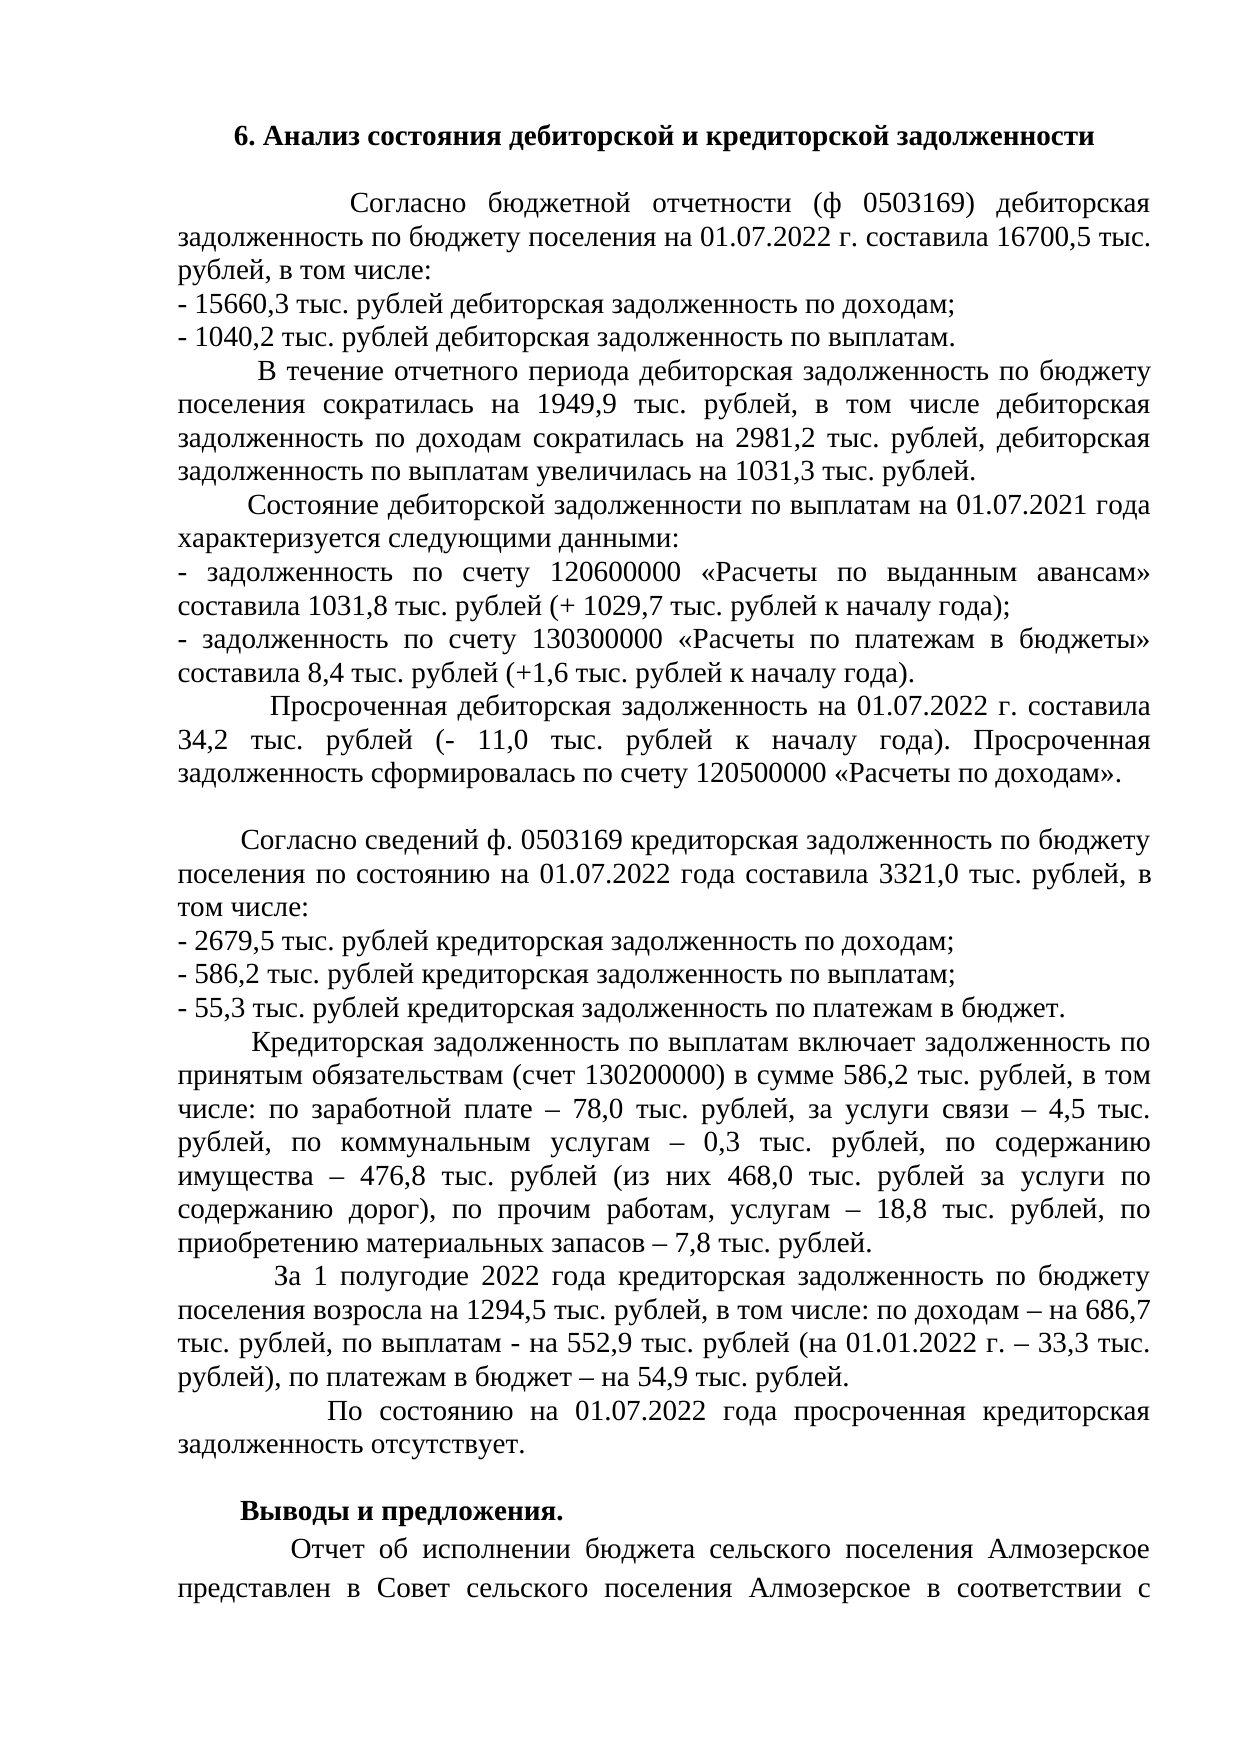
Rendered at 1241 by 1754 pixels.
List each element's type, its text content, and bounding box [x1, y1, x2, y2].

text - 55,3 тыс. рублей кредиторская задолженность по платежам в бюджет. [177, 990, 1152, 1024]
text За 1 полугодие 2022 года кредиторская задолженность по бюджету поселения возросла на 1294,5 тыс. рублей, в том числе: по доходам – на 686,7 тыс. рублей, по выплатам - на 552,9 тыс. рублей (на 01.01.2022 г. – 33,3 тыс. рублей), по платежам в бюджет – на 54,9 тыс. рублей. [177, 1258, 1152, 1393]
text - задолженность по счету 130300000 «Расчеты по платежам в бюджеты» составила 8,4 тыс. рублей (+1,6 тыс. рублей к началу года). [177, 621, 1152, 688]
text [177, 1531, 1152, 1603]
text По состоянию на 01.07.2022 года просроченная кредиторская задолженность отсутствует. [177, 1393, 1152, 1460]
text 6. Анализ состояния дебиторской и кредиторской задолженности [177, 118, 1152, 152]
text Согласно сведений ф. 0503169 кредиторская задолженность по бюджету поселения по состоянию на 01.07.2022 года составила 3321,0 тыс. рублей, в том числе: [177, 822, 1152, 923]
text Кредиторская задолженность по выплатам включает задолженность по принятым обязательствам (счет 130200000) в сумме 586,2 тыс. рублей, в том числе: по заработной плате – 78,0 тыс. рублей, за услуги связи – 4,5 тыс. рублей, по коммунальным услугам – 0,3 тыс. рублей, по содержанию имущества – 476,8 тыс. рублей (из них 468,0 тыс. рублей за услуги по содержанию дорог), по прочим работам, услугам – 18,8 тыс. рублей, по приобретению материальных запасов – 7,8 тыс. рублей. [177, 1024, 1152, 1258]
text Согласно бюджетной отчетности (ф 0503169) дебиторская задолженность по бюджету поселения на 01.07.2022 г. составила 16700,5 тыс. рублей, в том числе: [177, 185, 1152, 286]
text - 586,2 тыс. рублей кредиторская задолженность по выплатам; [177, 957, 1152, 990]
text - задолженность по счету 120600000 «Расчеты по выданным авансам» составила 1031,8 тыс. рублей (+ 1029,7 тыс. рублей к началу года); [177, 554, 1152, 621]
text Просроченная дебиторская задолженность на 01.07.2022 г. составила 34,2 тыс. рублей (- 11,0 тыс. рублей к началу года). Просроченная задолженность сформировалась по счету 120500000 «Расчеты по доходам». [177, 688, 1152, 789]
text В течение отчетного периода дебиторская задолженность по бюджету поселения сократилась на 1949,9 тыс. рублей, в том числе дебиторская задолженность по доходам сократилась на 2981,2 тыс. рублей, дебиторская задолженность по выплатам увеличилась на 1031,3 тыс. рублей. [177, 353, 1152, 487]
text - 1040,2 тыс. рублей дебиторская задолженность по выплатам. [177, 319, 1152, 353]
text - 15660,3 тыс. рублей дебиторская задолженность по доходам; [177, 286, 1152, 319]
text Выводы и предложения. [177, 1493, 1152, 1526]
text Состояние дебиторской задолженности по выплатам на 01.07.2021 года характеризуется следующими данными: [177, 487, 1152, 554]
text - 2679,5 тыс. рублей кредиторская задолженность по доходам; [177, 923, 1152, 957]
